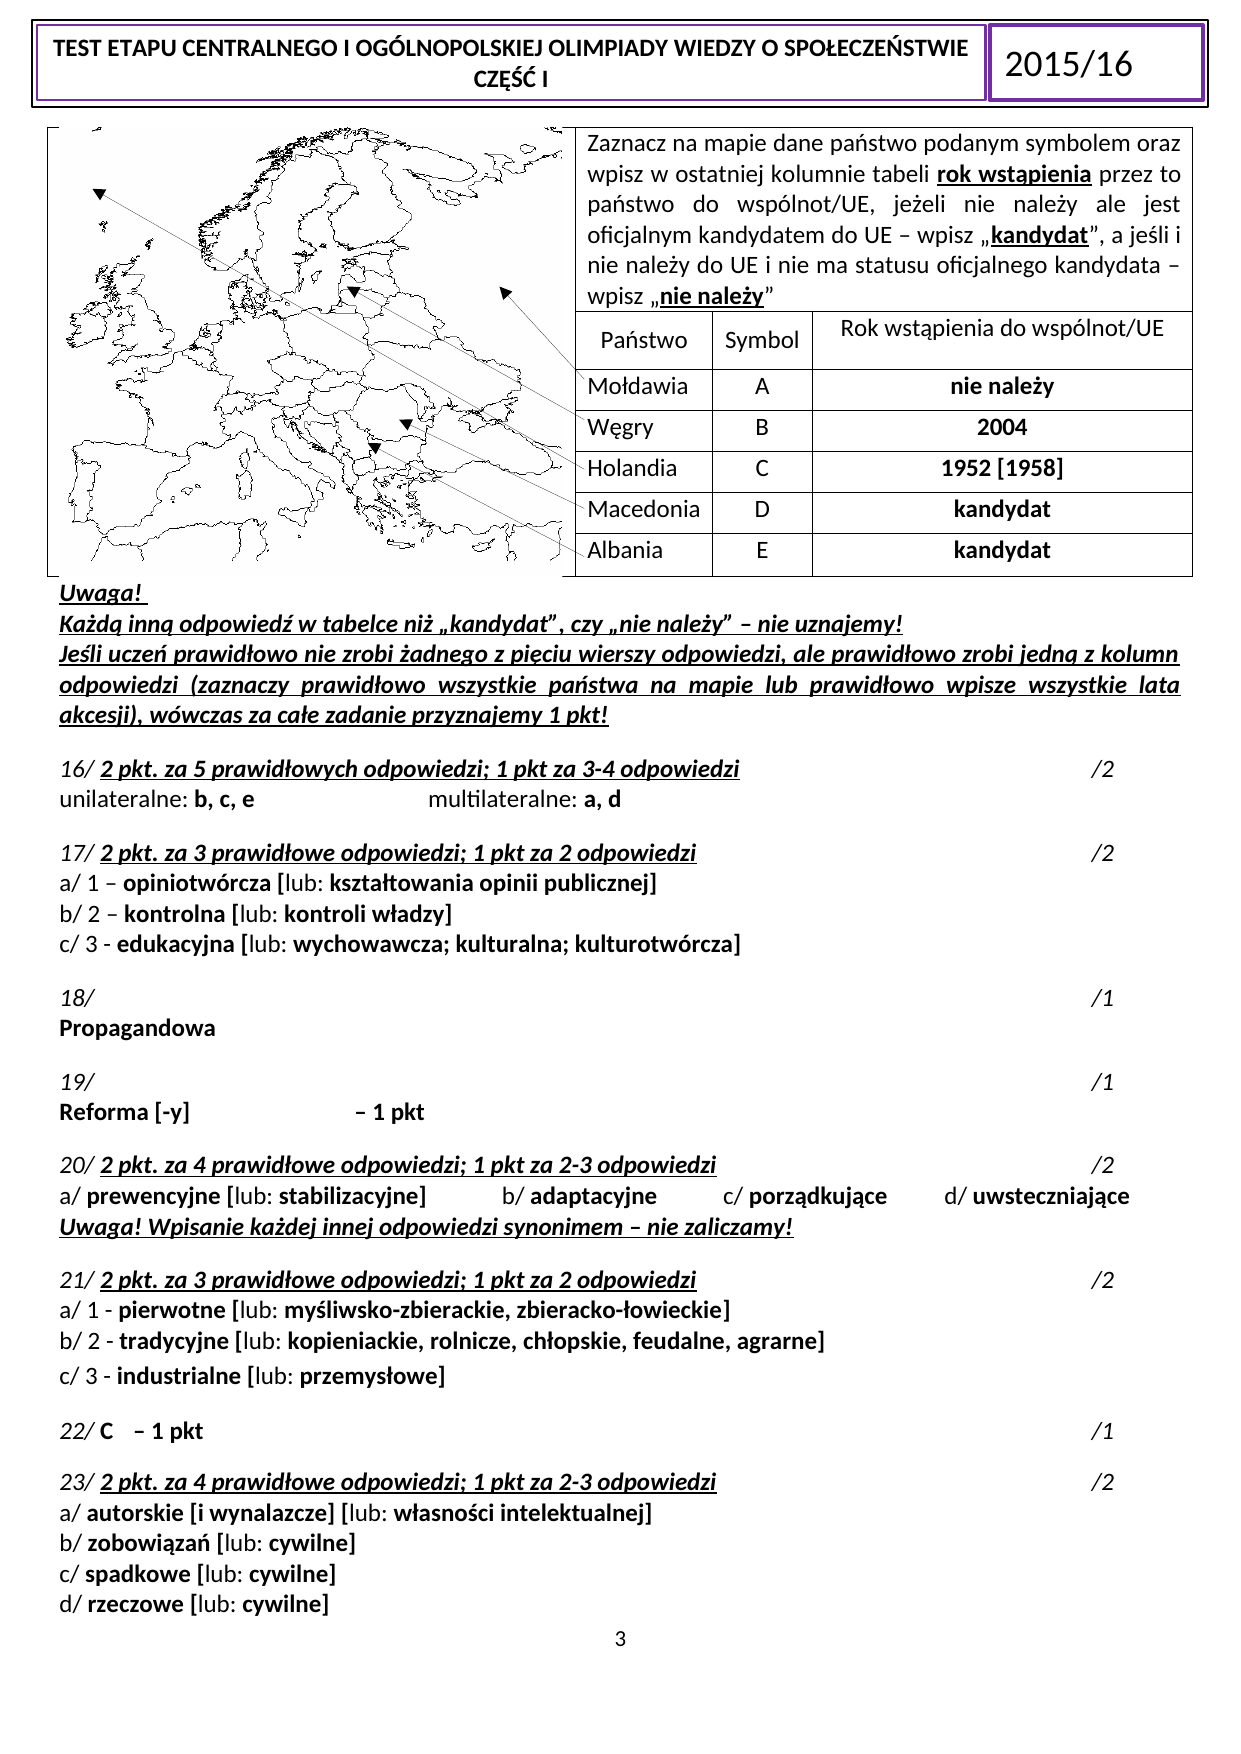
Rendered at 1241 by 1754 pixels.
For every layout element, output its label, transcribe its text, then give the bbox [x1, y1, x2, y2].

text Jeśli uczeń prawidłowo nie zrobi żadnego z pięciu wierszy odpowiedzi, ale prawidłowo zrobi jedną z kolumn odpowiedzi (zaznaczy prawidłowo wszystkie państwa na mapie lub prawidłowo wpisze wszystkie lata akcesji), wówczas za całe zadanie przyznajemy 1 pkt! [59, 638, 1181, 695]
text 21/ 2 pkt. za 3 prawidłowe odpowiedzi; 1 pkt za 2 odpowiedzi /2 [59, 1264, 1181, 1295]
text 19/ /1 [59, 1066, 1181, 1096]
table_cell Mołdawia [576, 370, 712, 410]
table_cell 2004 [813, 411, 1192, 451]
table_cell kandydat [813, 534, 1192, 576]
table_cell Rok wstąpienia do wspólnot/UE [813, 312, 1192, 369]
table_cell C [713, 452, 812, 492]
text 16/ 2 pkt. za 5 prawidłowych odpowiedzi; 1 pkt za 3-4 odpowiedzi /2 [59, 753, 1181, 783]
text b/ zobowiązań [lub: cywilne] [59, 1527, 1181, 1558]
text Jeśli uczeń prawidłowo nie zrobi żadnego z pięciu wierszy odpowiedzi, ale prawidłowo zrobi jedną z kolumn odpowiedzi (zaznaczy prawidłowo wszystkie państwa na mapie lub prawidłowo wpisze wszystkie lata akcesji), wówczas za całe zadanie przyznajemy 1 pkt! [59, 696, 1181, 730]
text a/ 1 – opiniotwórcza [lub: kształtowania opinii publicznej] [59, 867, 1181, 898]
table_cell Symbol [713, 312, 812, 369]
text Reforma [-y] – 1 pkt [59, 1096, 1181, 1127]
text unilateralne: b, c, e multilateralne: a, d [59, 783, 1181, 814]
table_cell kandydat [813, 493, 1192, 533]
table_cell Macedonia [576, 493, 712, 533]
text Propagandowa [59, 1012, 1181, 1043]
text c/ spadkowe [lub: cywilne] [59, 1558, 1181, 1588]
text c/ 3 - industrialne [lub: przemysłowe] [59, 1360, 1181, 1391]
table_cell 1952 [1958] [813, 452, 1192, 492]
table_cell Państwo [576, 312, 712, 369]
table_cell Holandia [576, 452, 712, 492]
table_cell B [713, 411, 812, 451]
table_cell nie należy [813, 370, 1192, 410]
table_header Zaznacz na mapie dane państwo podanym symbolem oraz wpisz w ostatniej kolumnie tabeli rok wstąpienia przez to państwo do wspólnot/UE, jeżeli nie należy ale jest oficjalnym kandydatem do UE – wpisz „kandydat”, a jeśli i nie należy do UE i nie ma statusu oficjalnego kandydata – wpisz „nie należy” [576, 128, 1192, 311]
table_header [563, 499, 575, 551]
text 17/ 2 pkt. za 3 prawidłowe odpowiedzi; 1 pkt za 2 odpowiedzi /2 [59, 837, 1181, 867]
table_cell D [713, 493, 812, 533]
text 18/ /1 [59, 982, 1181, 1012]
text Uwaga! Wpisanie każdej innej odpowiedzi synonimem – nie zaliczamy! [59, 1211, 1181, 1241]
table_header [563, 358, 575, 413]
text a/ 1 - pierwotne [lub: myśliwsko-zbierackie, zbieracko-łowieckie] [59, 1295, 1181, 1325]
table_cell Albania [576, 534, 712, 576]
text a/ prewencyjne [lub: stabilizacyjne] b/ adaptacyjne c/ porządkujące d/ uwsteczniające [59, 1180, 1181, 1211]
table_header [563, 547, 575, 576]
table_header [563, 458, 575, 503]
text c/ 3 - edukacyjna [lub: wychowawcza; kulturalna; kulturotwórcza] [59, 928, 1181, 959]
table_header [48, 128, 59, 576]
text 22/ C – 1 pkt /1 [59, 1416, 1181, 1446]
text b/ 2 - tradycyjne [lub: kopieniackie, rolnicze, chłopskie, feudalne, agrarne] [59, 1325, 1181, 1356]
table_cell Węgry [576, 411, 712, 451]
table_cell E [713, 534, 812, 576]
text Każdą inną odpowiedź w tabelce niż „kandydat”, czy „nie należy” – nie uznajemy! [59, 608, 1181, 638]
text 20/ 2 pkt. za 4 prawidłowe odpowiedzi; 1 pkt za 2-3 odpowiedzi /2 [59, 1150, 1181, 1180]
table_header [563, 409, 575, 463]
text Uwaga! [59, 577, 1181, 608]
text 23/ 2 pkt. za 4 prawidłowe odpowiedzi; 1 pkt za 2-3 odpowiedzi /2 [59, 1466, 1181, 1497]
text b/ 2 – kontrolna [lub: kontroli władzy] [59, 898, 1181, 928]
text a/ autorskie [i wynalazcze] [lub: własności intelektualnej] [59, 1497, 1181, 1527]
table_cell A [713, 370, 812, 410]
table_header [563, 128, 575, 367]
text d/ rzeczowe [lub: cywilne] [59, 1588, 1181, 1619]
picture [59, 127, 563, 577]
